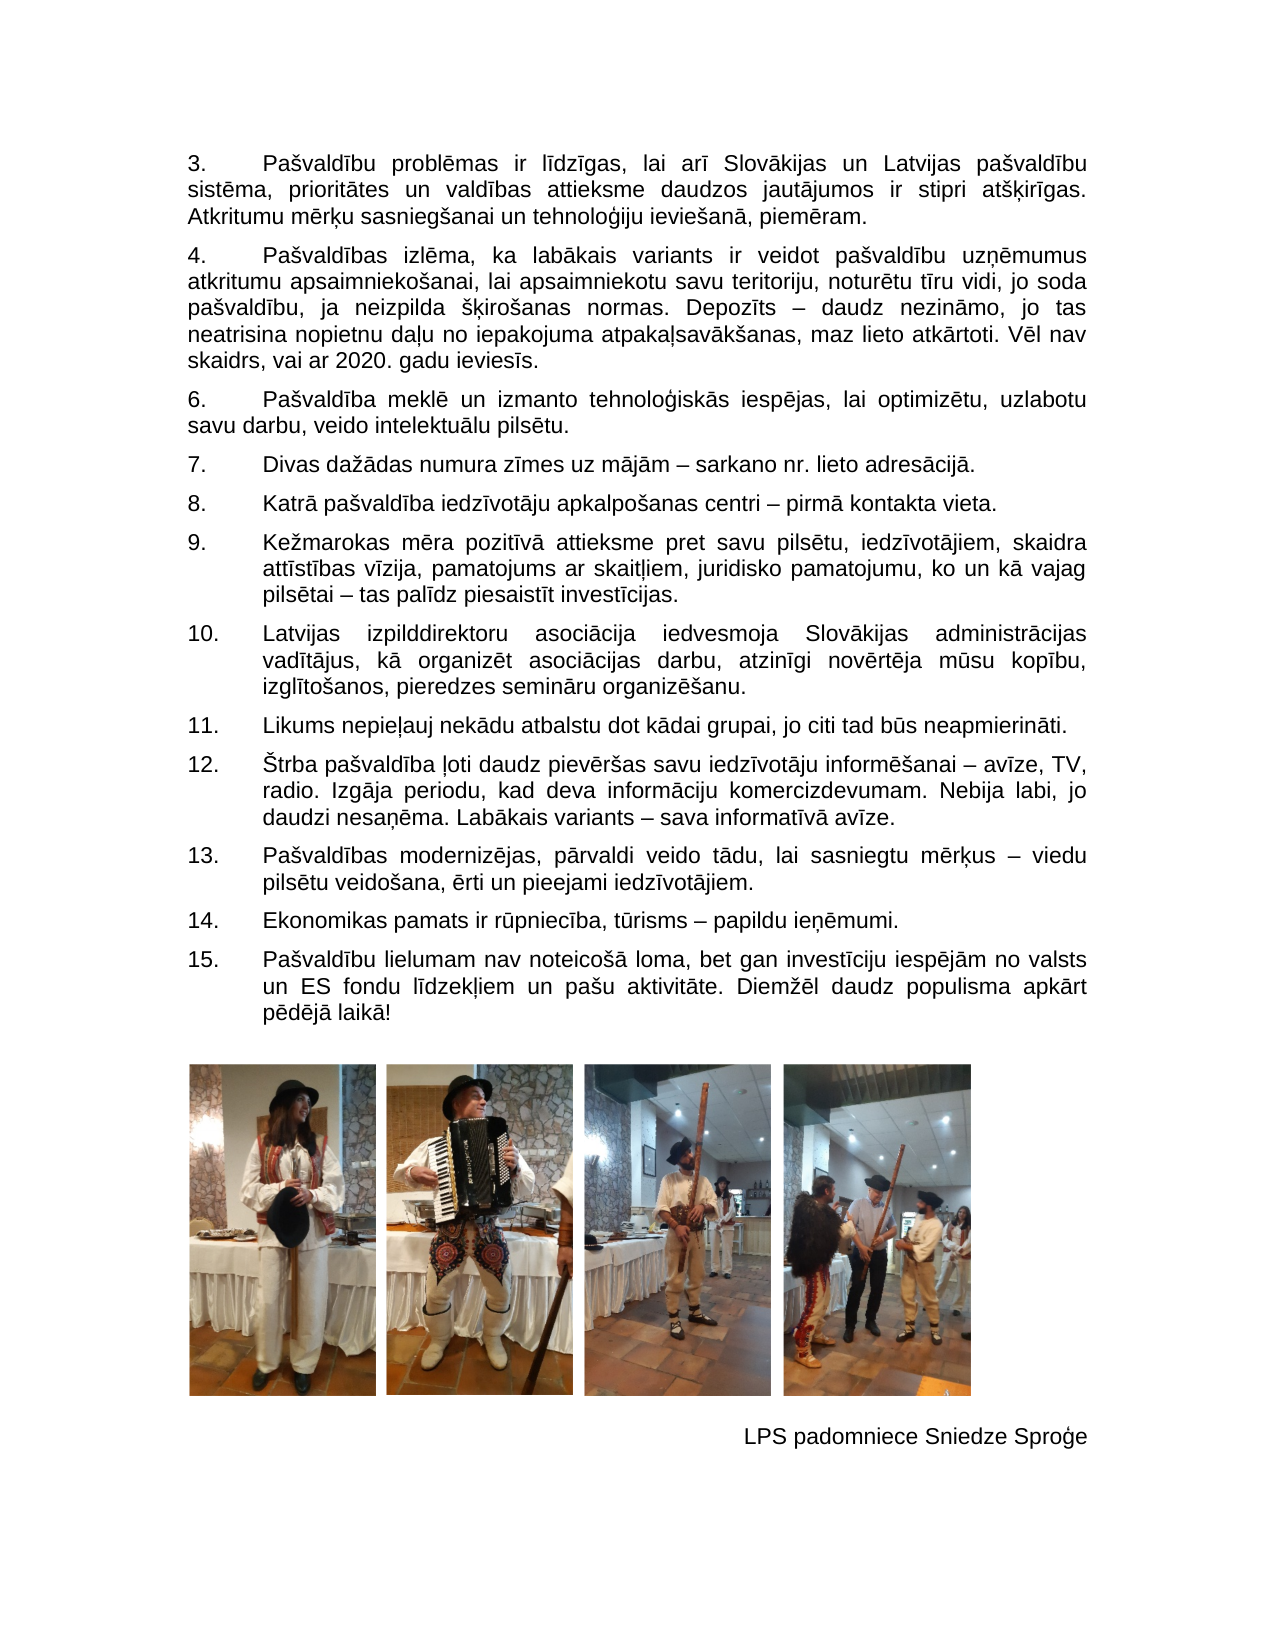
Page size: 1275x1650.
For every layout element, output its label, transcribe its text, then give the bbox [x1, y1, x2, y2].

text 6. Pašvaldība meklē un izmanto tehnoloģiskās iespējas, lai optimizētu, uzlabotu savu darbu, veido intelektuālu pilsētu. [187, 386, 1087, 438]
text 15. Pašvaldību lielumam nav noteicošā loma, bet gan investīciju iespējām no valsts un ES fondu līdzekļiem un pašu aktivitāte. Diemžēl daudz populisma apkārt pēdējā laikā! [187, 946, 1087, 1025]
text 8. Katrā pašvaldība iedzīvotāju apkalpošanas centri – pirmā kontakta vieta. [187, 490, 1087, 516]
picture [190, 1065, 376, 1396]
text 10. Latvijas izpilddirektoru asociācija iedvesmoja Slovākijas administrācijas vadītājus, kā organizēt asociācijas darbu, atzinīgi novērtēja mūsu kopību, izglītošanos, pieredzes semināru organizēšanu. [187, 620, 1087, 699]
text 3. Pašvaldību problēmas ir līdzīgas, lai arī Slovākijas un Latvijas pašvaldību sistēma, prioritātes un valdības attieksme daudzos jautājumos ir stipri atšķirīgas. Atkritumu mērķu sasniegšanai un tehnoloģiju ieviešanā, piemēram. [187, 150, 1087, 229]
picture [784, 1065, 971, 1396]
text 4. Pašvaldības izlēma, ka labākais variants ir veidot pašvaldību uzņēmumus atkritumu apsaimniekošanai, lai apsaimniekotu savu teritoriju, noturētu tīru vidi, jo soda pašvaldību, ja neizpilda šķirošanas normas. Depozīts – daudz nezināmo, jo tas neatrisina nopietnu daļu no iepakojuma atpakaļsavākšanas, maz lieto atkārtoti. Vēl nav skaidrs, vai ar 2020. gadu ieviesīs. [187, 242, 1087, 373]
text 14. Ekonomikas pamats ir rūpniecība, tūrisms – papildu ieņēmumi. [187, 907, 1087, 934]
text 13. Pašvaldības modernizējas, pārvaldi veido tādu, lai sasniegtu mērķus – viedu pilsētu veidošana, ērti un pieejami iedzīvotājiem. [187, 842, 1087, 895]
picture [585, 1065, 771, 1396]
text 11. Likums nepieļauj nekādu atbalstu dot kādai grupai, jo citi tad būs neapmierināti. [187, 712, 1087, 738]
text 12. Štrba pašvaldība ļoti daudz pievēršas savu iedzīvotāju informēšanai – avīze, TV, radio. Izgāja periodu, kad deva informāciju komercizdevumam. Nebija labi, jo daudzi nesaņēma. Labākais variants – sava informatīvā avīze. [187, 751, 1087, 830]
text 7. Divas dažādas numura zīmes uz mājām – sarkano nr. lieto adresācijā. [187, 451, 1087, 477]
text LPS padomniece Sniedze Sproģe [187, 1423, 1087, 1449]
picture [387, 1065, 573, 1395]
text 9. Kežmarokas mēra pozitīvā attieksme pret savu pilsētu, iedzīvotājiem, skaidra attīstības vīzija, pamatojums ar skaitļiem, juridisko pamatojumu, ko un kā vajag pilsētai – tas palīdz piesaistīt investīcijas. [187, 529, 1087, 608]
